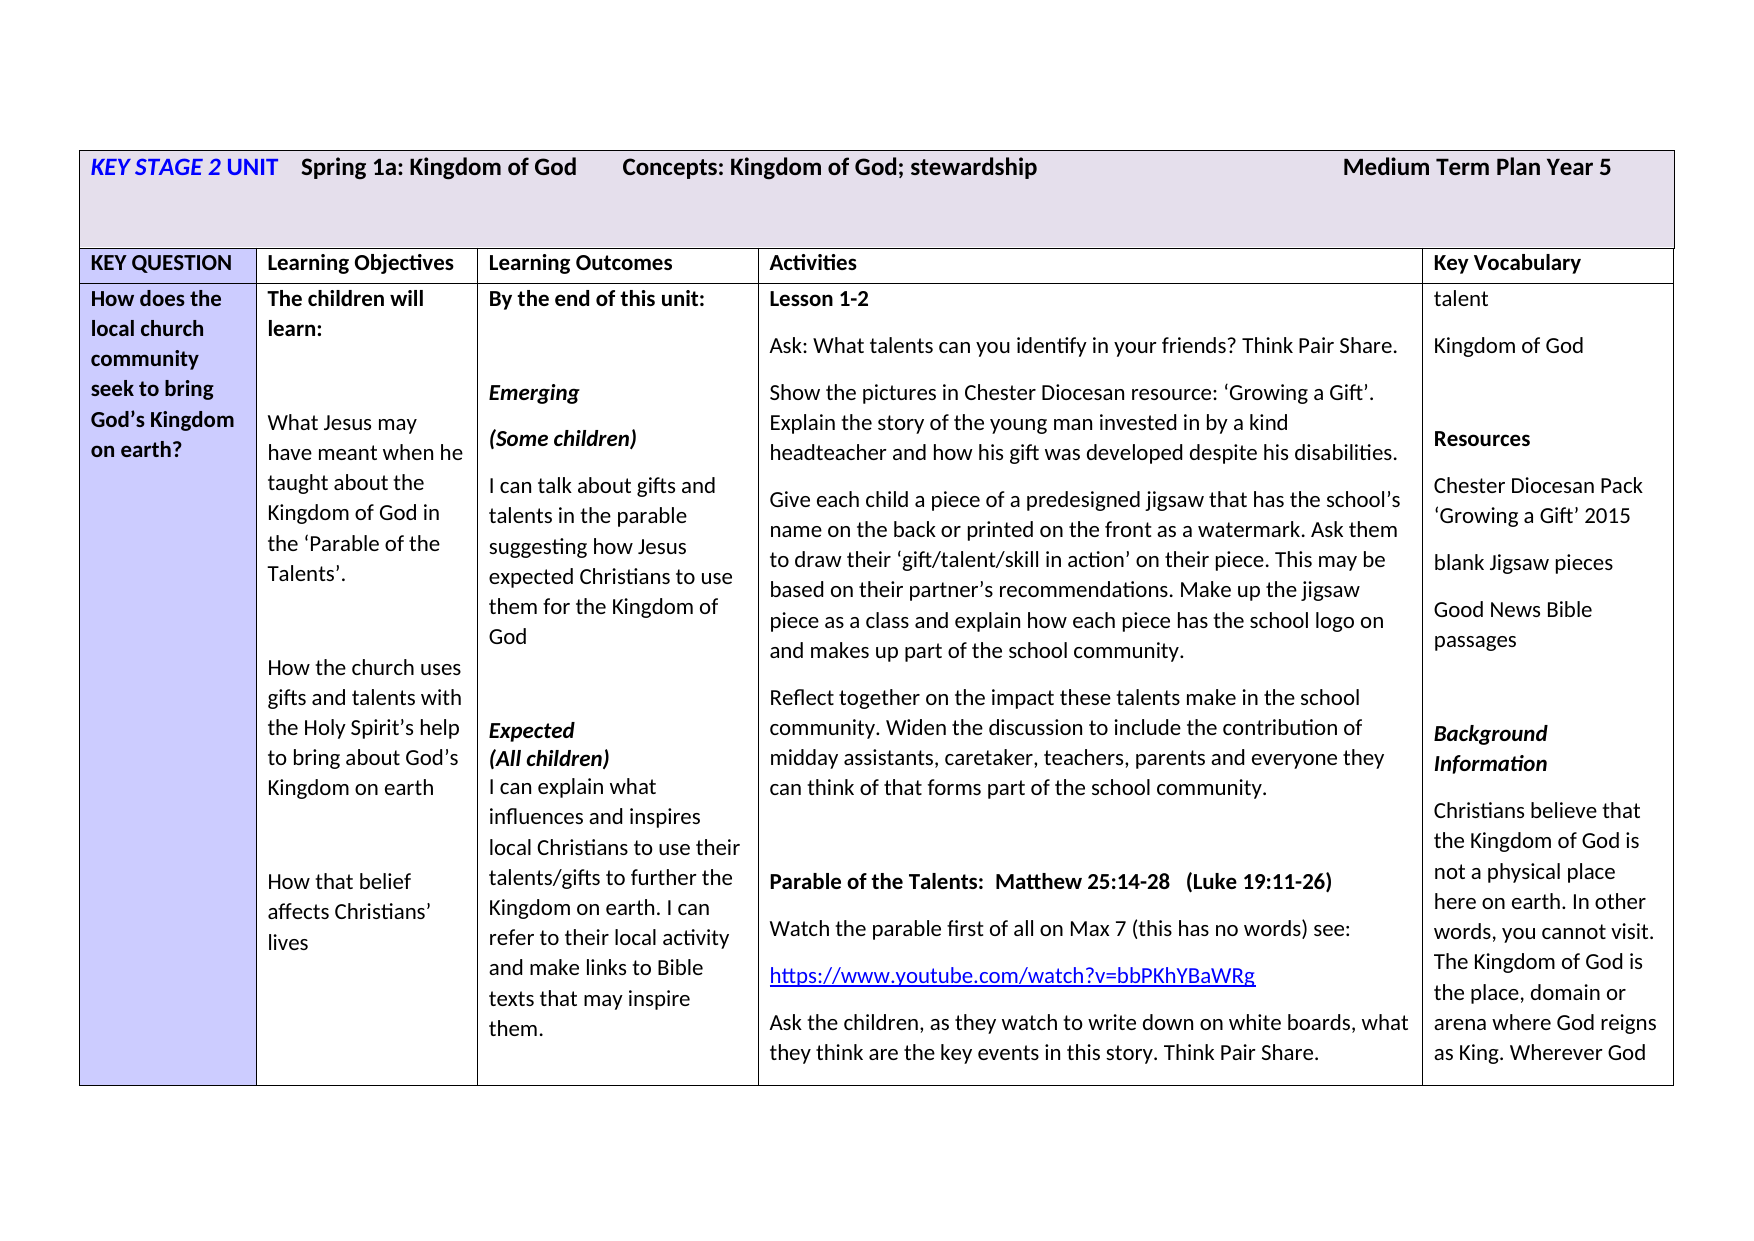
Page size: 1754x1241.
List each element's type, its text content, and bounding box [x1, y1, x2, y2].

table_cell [257, 284, 477, 1085]
table_cell Learning Objectives [257, 249, 477, 283]
table_cell KEY QUESTION [80, 249, 256, 283]
table_cell Learning Outcomes [478, 249, 758, 283]
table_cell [80, 284, 256, 1085]
table_cell Key Vocabulary [1423, 249, 1673, 283]
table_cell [1423, 284, 1673, 1085]
table_cell Activities [759, 249, 1422, 283]
table_header KEY STAGE 2 UNIT Spring 1a: Kingdom of God Concepts: Kingdom of God; stewardship Medium Term Plan Year 5 [80, 151, 1674, 247]
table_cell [478, 284, 758, 1085]
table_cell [759, 284, 1422, 1085]
